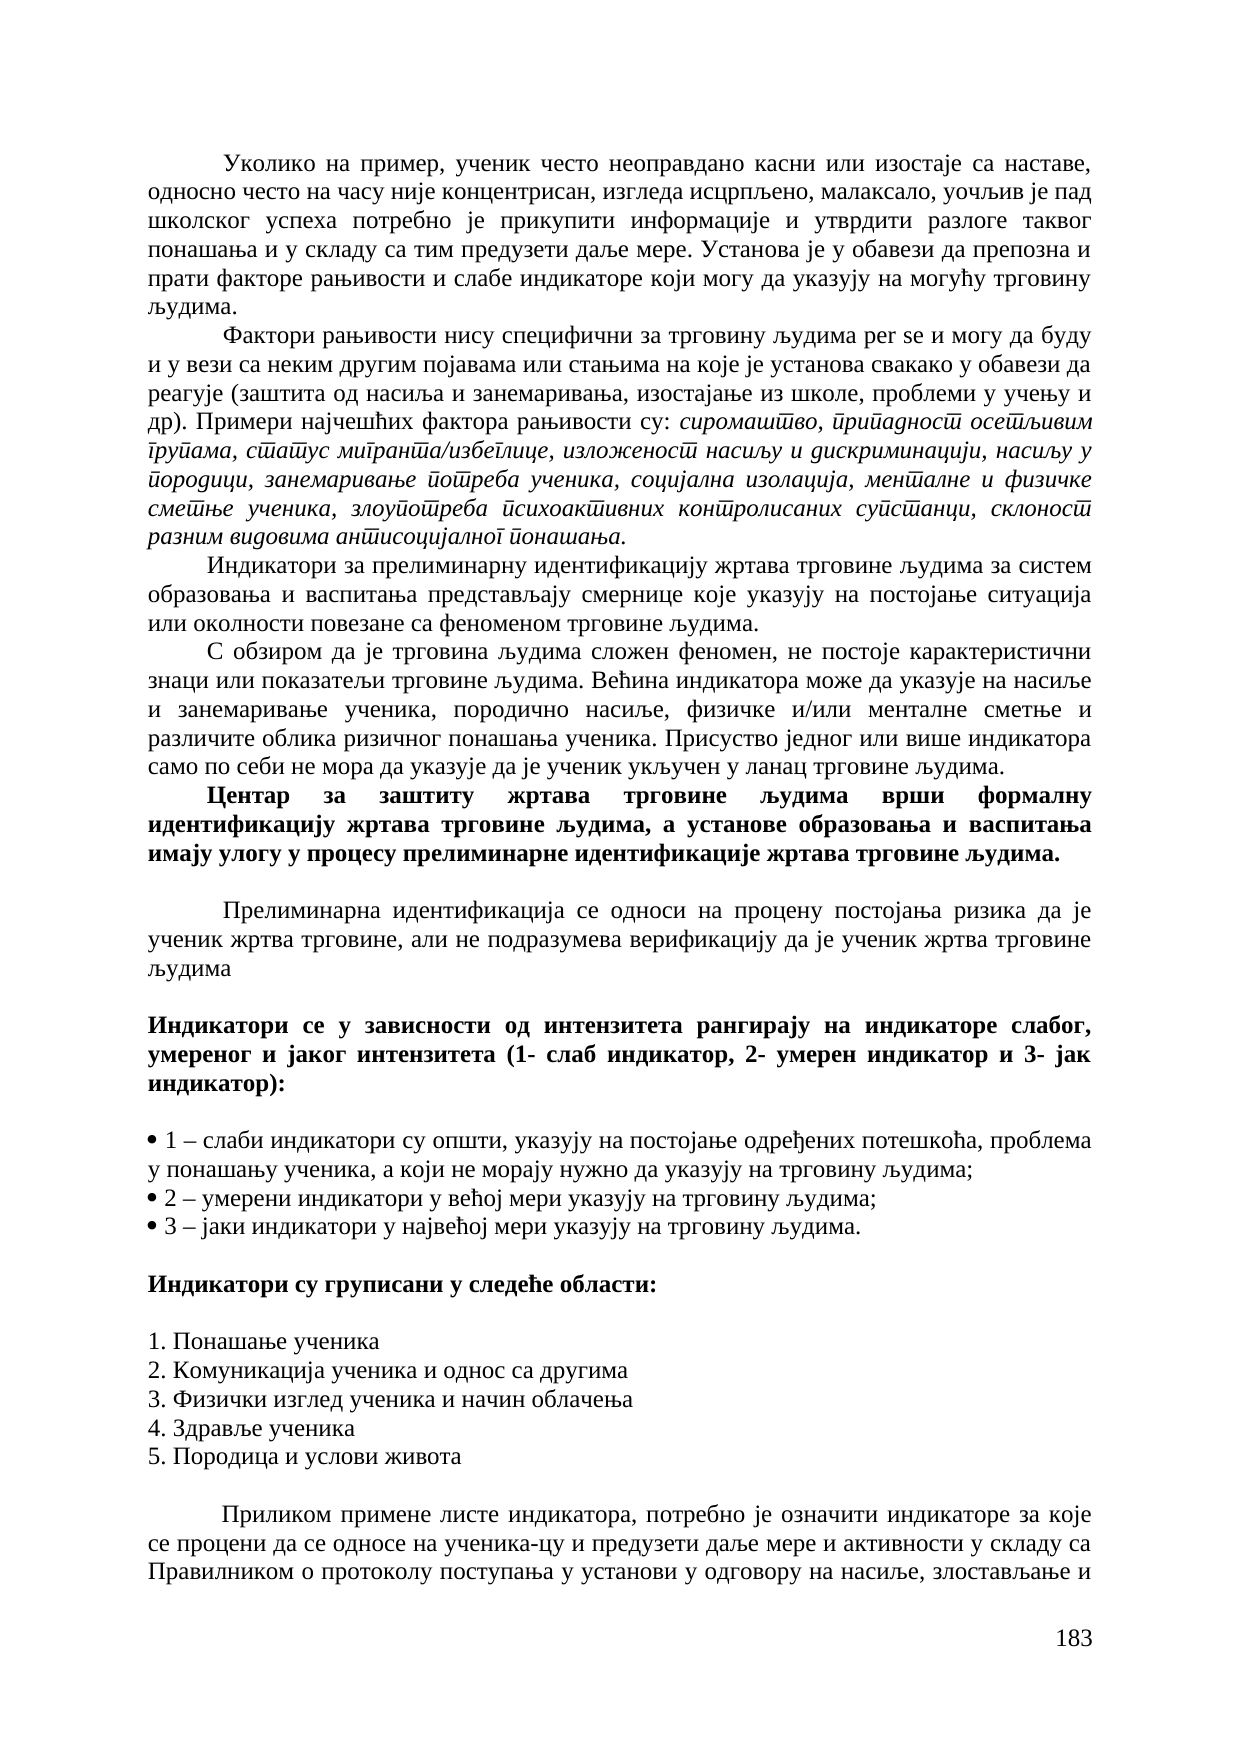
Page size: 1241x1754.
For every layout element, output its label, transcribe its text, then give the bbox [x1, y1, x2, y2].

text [148, 1499, 1093, 1585]
text Центар за заштиту жртава трговине људима врши формалну идентификацију жртава трговине људима, а установе образовања и васпитања имају улогу у процесу прелиминарне идентификације жртава трговине људима. [148, 780, 1093, 866]
text Индикатори за прелиминарну идентификацију жртава трговине људима за систем образовања и васпитања представљају смернице које указују на постојање ситуација или околности повезане са феноменом трговине људима. [148, 550, 1093, 636]
text 3 – јаки индикатори у највећој мери указују на трговину људима. [148, 1211, 1093, 1240]
text 2 – умерени индикатори у већој мери указују на трговину људима; [148, 1183, 1093, 1211]
text Индикатори су груписани у следеће области: [148, 1269, 1093, 1298]
text 2. Комуникација ученика и однос са другима [148, 1355, 1093, 1384]
text Фактори рањивости нису специфични за трговину људима per se и могу да буду и у вези са неким другим појавама или стањима на које је установа свакако у обавези да реагује (заштита од насиља и занемаривања, изостајање из школе, проблеми у учењу и др). Примери најчешћих фактора рањивости су: сиромаштво, припадност осетљивим групама, статус мигранта/избеглице, изложеност насиљу и дискриминацији, насиљу у породици, занемаривање потреба ученика, социјална изолација, менталне и физичке сметње ученика, злоупотреба психоактивних контролисаних супстанци, склоност разним видовима антисоцијалног понашања. [148, 320, 1093, 550]
text Индикатори се у зависности од интензитета рангирају на индикаторе слабог, умереног и јаког интензитета (1- слаб индикатор, 2- умерен индикатор и 3- јак индикатор): [148, 1010, 1093, 1096]
text 5. Породица и услови живота [148, 1441, 1093, 1470]
text 1. Понашање ученика [148, 1326, 1093, 1355]
text Прелиминарна идентификација се односи на процену постојања ризика да је ученик жртва трговине, али не подразумева верификацију да је ученик жртва трговине људима [148, 895, 1093, 981]
text С обзиром да је трговина људима сложен феномен, не постоје карактеристични знаци или показатељи трговине људима. Већина индикатора може да указује на насиље и занемаривање ученика, породично насиље, физичке и/или менталне сметње и различите облика ризичног понашања ученика. Присуство једног или више индикатора само по себи не мора да указује да је ученик укључен у ланац трговине људима. [148, 636, 1093, 780]
text 1 – слаби индикатори су општи, указују на постојање одређених потешкоћа, проблема у понашању ученика, а који не морају нужно да указују на трговину људима; [148, 1125, 1093, 1183]
text Уколико на пример, ученик често неоправдано касни или изостаје са наставе, односно често на часу није концентрисан, изгледа исцрпљено, малаксало, уочљив је пад школског успеха потребно је прикупити информације и утврдити разлоге таквог понашања и у складу са тим предузети даље мере. Установа је у обавези да препозна и прати факторе рањивости и слабе индикаторе који могу да указују на могућу трговину људима. [148, 148, 1093, 320]
text 3. Физички изглед ученика и начин облачења [148, 1384, 1093, 1413]
text 4. Здравље ученика [148, 1413, 1093, 1441]
